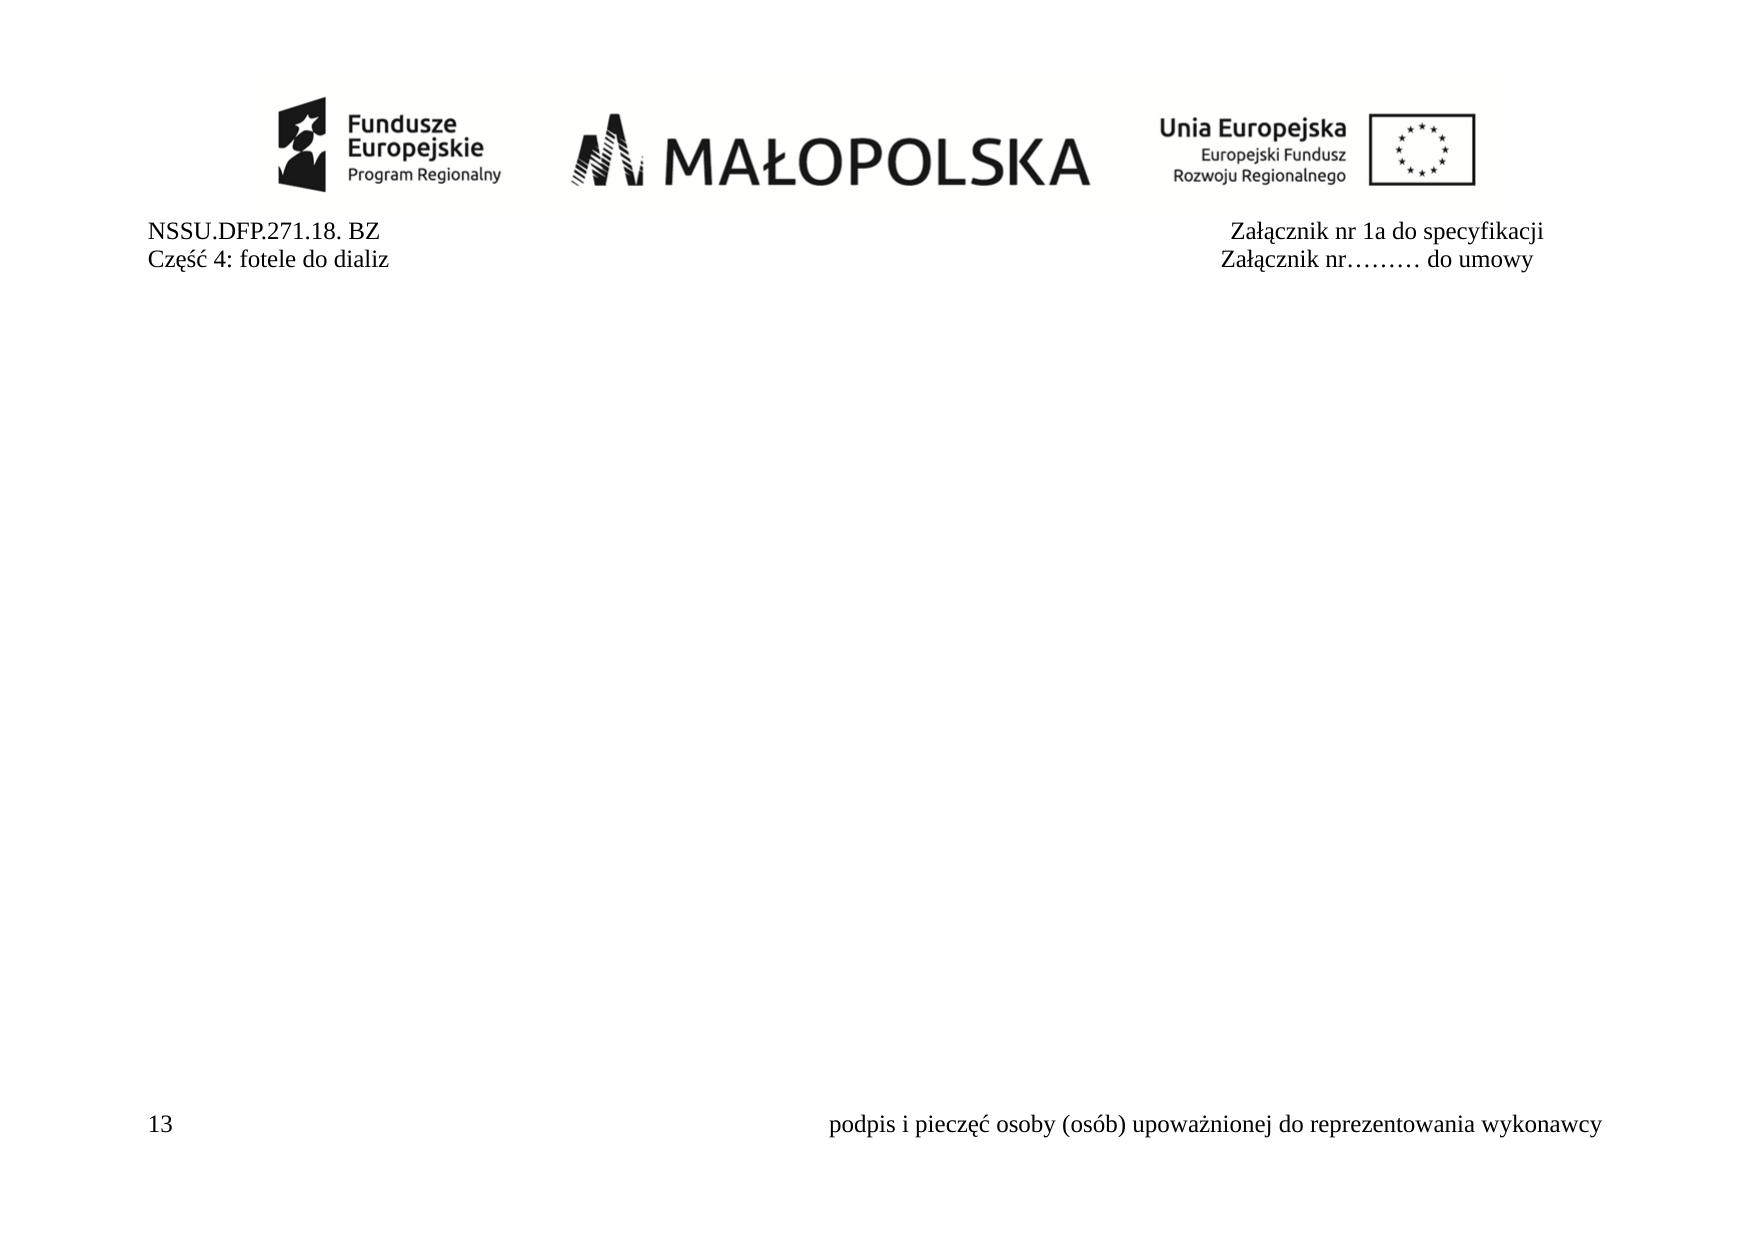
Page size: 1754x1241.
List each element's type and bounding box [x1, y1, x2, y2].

picture [255, 73, 1499, 216]
